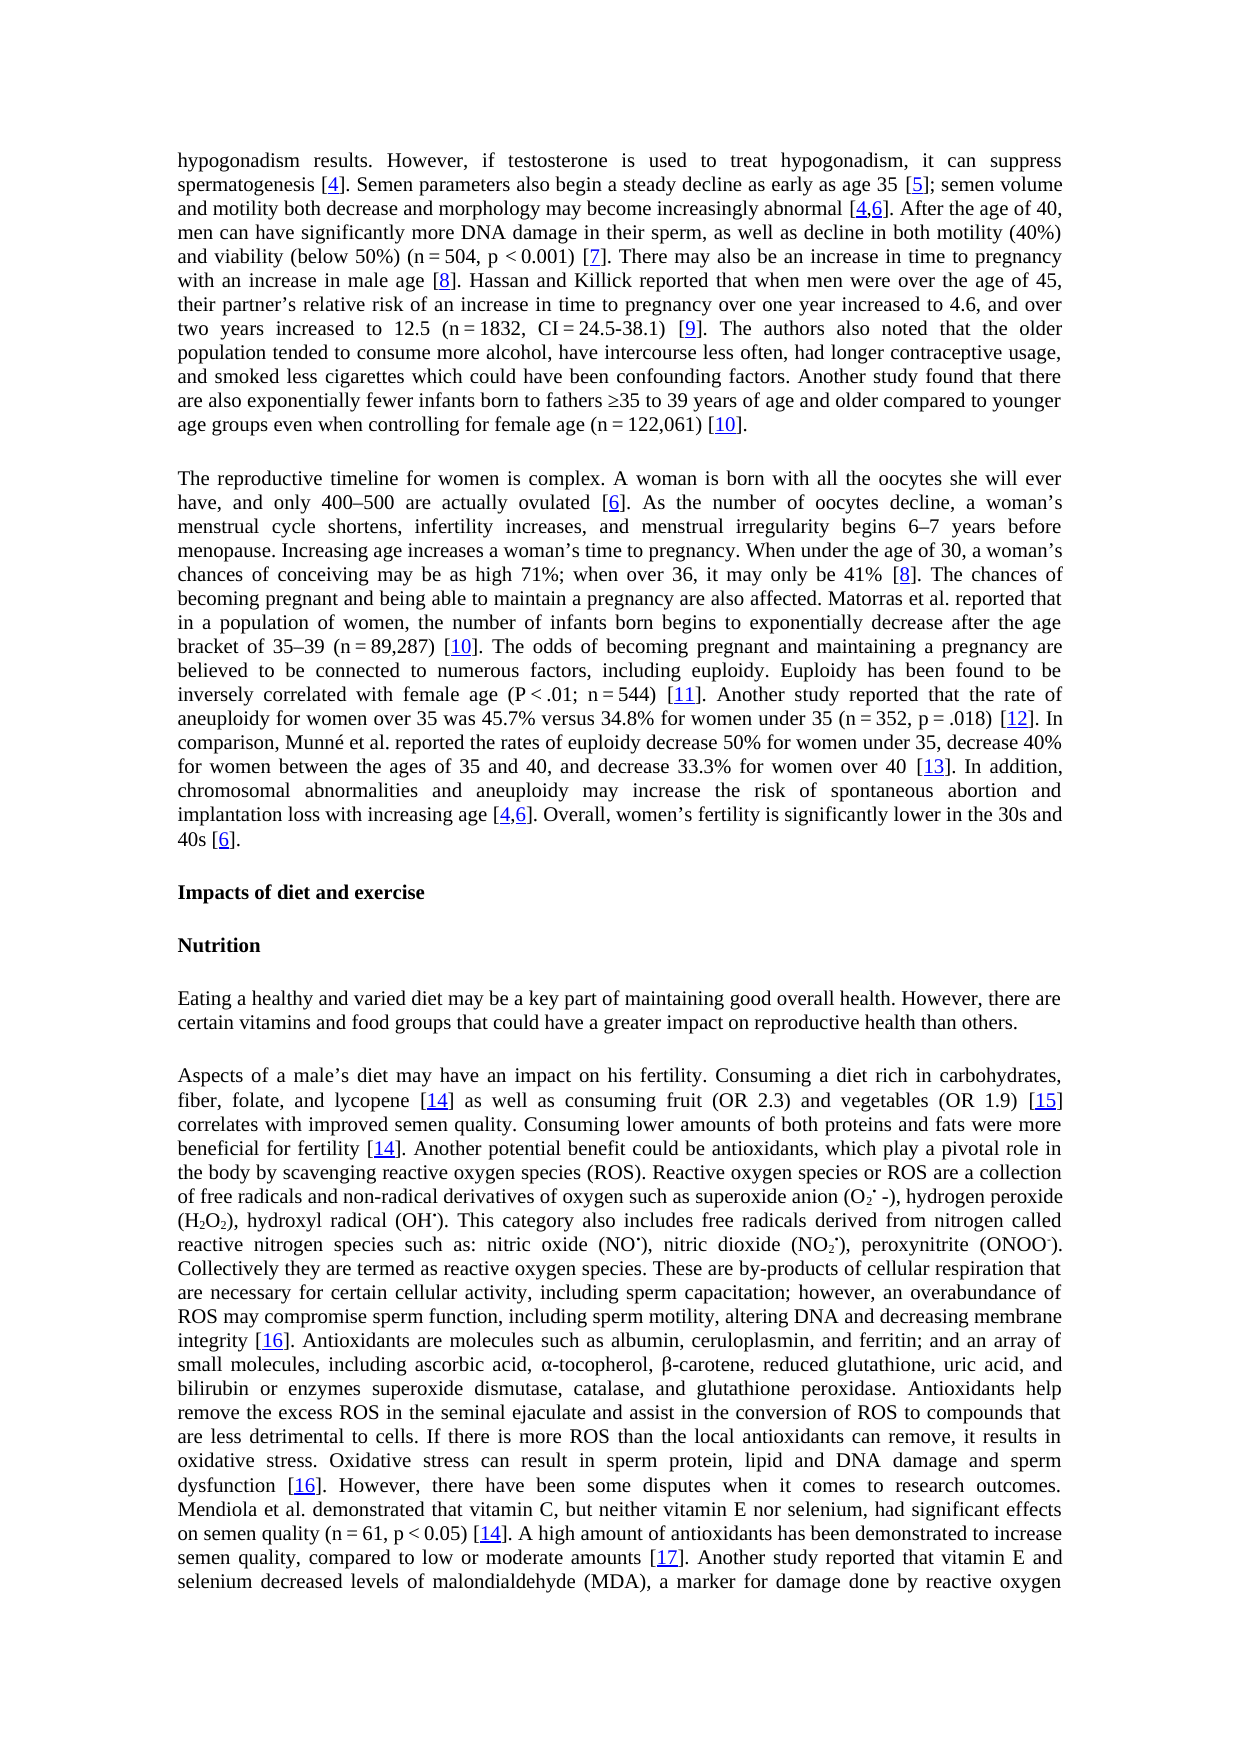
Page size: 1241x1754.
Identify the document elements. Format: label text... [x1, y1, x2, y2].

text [177, 148, 1063, 436]
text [177, 1063, 1063, 1593]
text The reproductive timeline for women is complex. A woman is born with all the oocytes she will ever have, and only 400–500 are actually ovulated [6]. As the number of oocytes decline, a woman’s menstrual cycle shortens, infertility increases, and menstrual irregularity begins 6–7 years before menopause. Increasing age increases a woman’s time to pregnancy. When under the age of 30, a woman’s chances of conceiving may be as high 71%; when over 36, it may only be 41% [8]. The chances of becoming pregnant and being able to maintain a pregnancy are also affected. Matorras et al. reported that in a population of women, the number of infants born begins to exponentially decrease after the age bracket of 35–39 (n = 89,287) [10]. The odds of becoming pregnant and maintaining a pregnancy are believed to be connected to numerous factors, including euploidy. Euploidy has been found to be inversely correlated with female age (P < .01; n = 544) [11]. Another study reported that the rate of aneuploidy for women over 35 was 45.7% versus 34.8% for women under 35 (n = 352, p = .018) [12]. In comparison, Munné et al. reported the rates of euploidy decrease 50% for women under 35, decrease 40% for women between the ages of 35 and 40, and decrease 33.3% for women over 40 [13]. In addition, chromosomal abnormalities and aneuploidy may increase the risk of spontaneous abortion and implantation loss with increasing age [4,6]. Overall, women’s fertility is significantly lower in the 30s and 40s [6]. [177, 466, 1063, 851]
text Impacts of diet and exercise [177, 880, 1063, 904]
text Eating a healthy and varied diet may be a key part of maintaining good overall health. However, there are certain vitamins and food groups that could have a greater impact on reproductive health than others. [177, 986, 1063, 1034]
text Nutrition [177, 933, 1063, 957]
